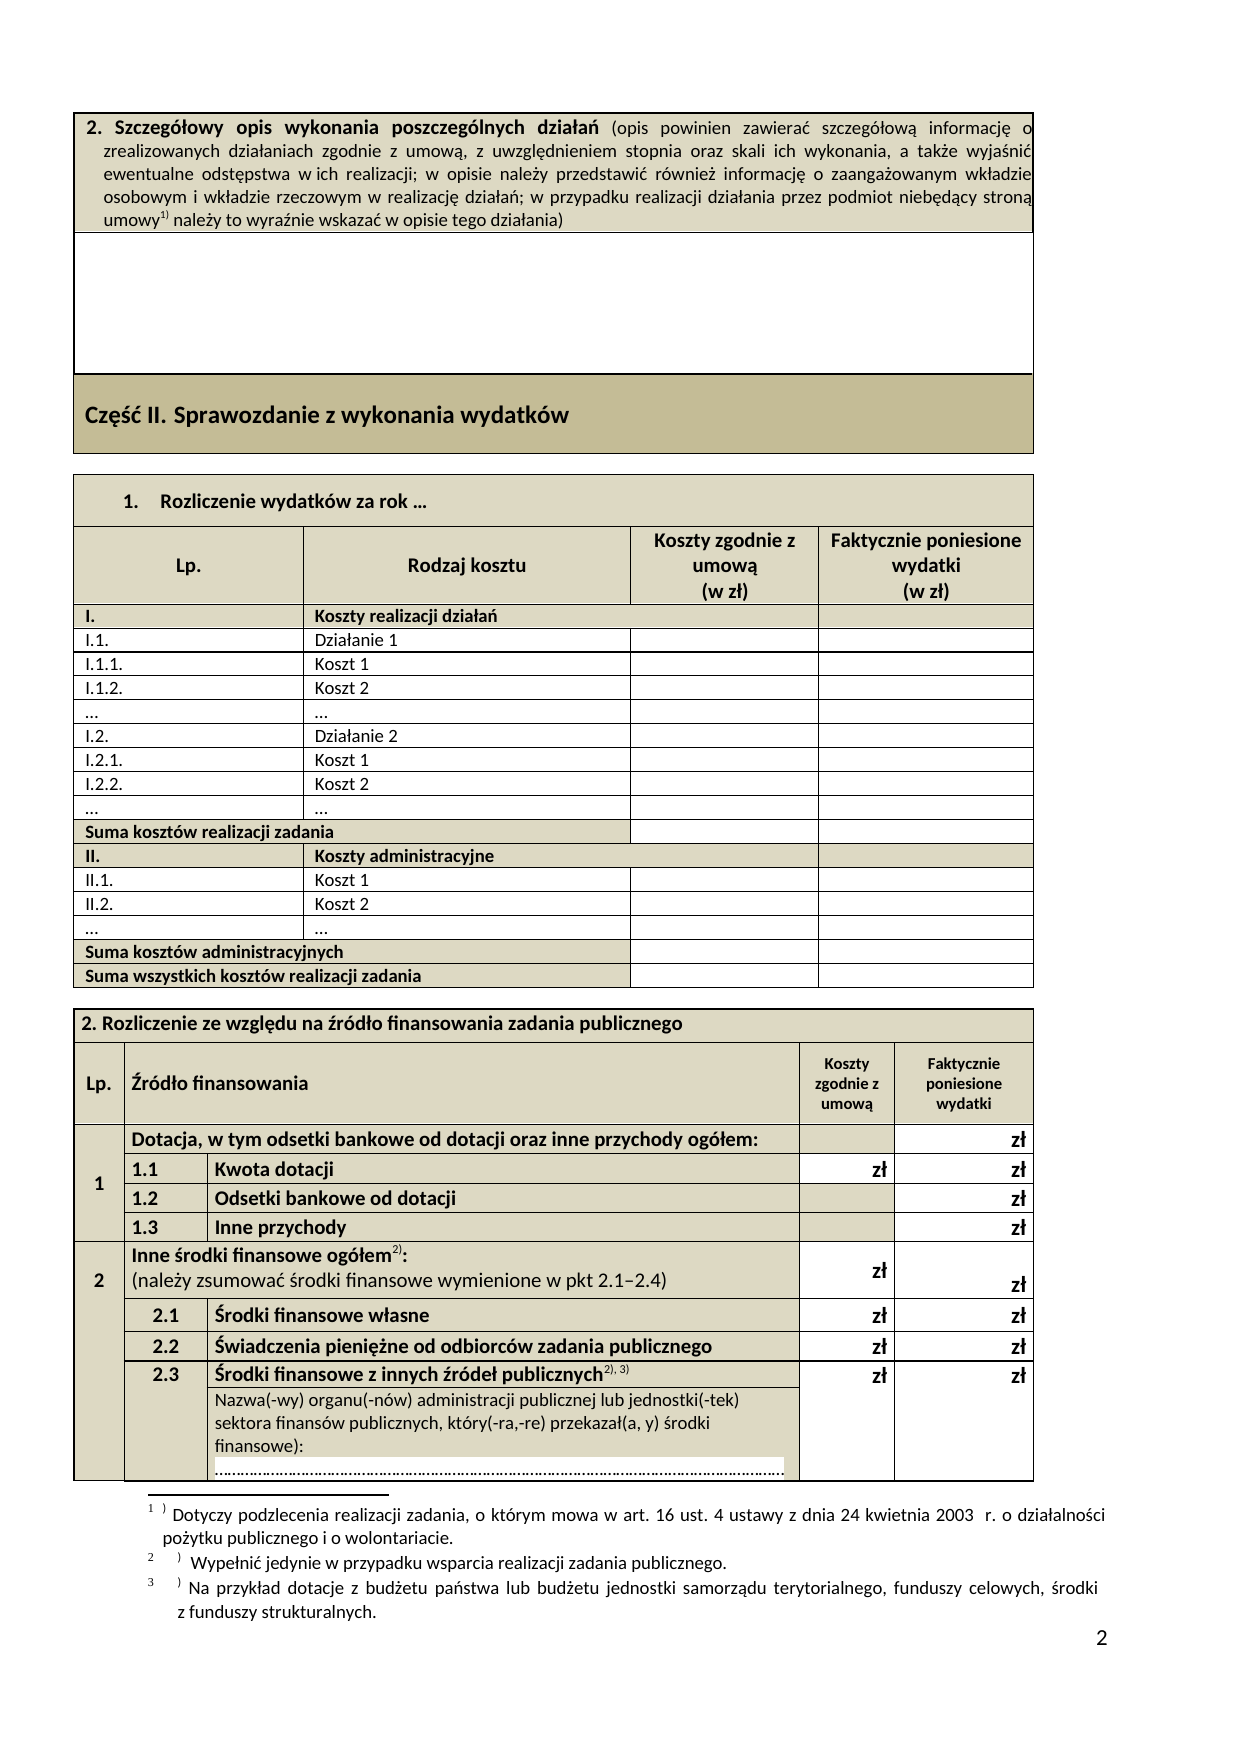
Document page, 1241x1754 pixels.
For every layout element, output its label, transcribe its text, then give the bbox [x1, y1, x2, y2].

table_cell Środki finansowe z innych źródeł publicznych2), ) [208, 1362, 799, 1387]
table_cell [800, 1125, 894, 1153]
table_cell [75, 233, 1033, 373]
table_cell zł [800, 1154, 894, 1183]
table_cell [631, 964, 818, 987]
table_cell Suma kosztów administracyjnych [74, 940, 630, 963]
table_cell Inne środki finansowe ogółem): (należy zsumować środki finansowe wymienione w pkt 2.1–2.4) [125, 1242, 799, 1298]
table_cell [208, 1388, 799, 1480]
table_cell Kwota dotacji [208, 1154, 799, 1183]
table_cell zł [895, 1184, 1033, 1212]
table_cell Koszty realizacji działań [304, 605, 818, 627]
table_cell [631, 820, 818, 843]
table_cell [631, 868, 818, 891]
table_cell [819, 605, 1033, 627]
table_cell [631, 676, 818, 699]
table_cell I. [74, 605, 303, 627]
table_cell zł [800, 1242, 894, 1298]
table_cell [819, 964, 1033, 987]
table_cell [819, 892, 1033, 915]
table_cell [631, 940, 818, 963]
table_cell Koszt 2 [304, 892, 630, 915]
table_cell … [304, 700, 630, 723]
table_cell [819, 868, 1033, 891]
table_cell Lp. [74, 527, 303, 603]
table_cell Koszty administracyjne [304, 844, 818, 867]
table_cell Lp. [75, 1043, 124, 1123]
table_cell zł [800, 1299, 894, 1331]
table_cell [819, 820, 1033, 843]
table_cell zł [800, 1362, 894, 1480]
table_cell [631, 724, 818, 747]
table_cell I.2. [74, 724, 303, 747]
table_cell Odsetki bankowe od dotacji [208, 1184, 799, 1212]
table_cell Faktycznie poniesione wydatki (w zł) [819, 527, 1033, 603]
table_cell 1.3 [125, 1213, 207, 1241]
table_cell [819, 772, 1033, 795]
table_cell [819, 629, 1033, 651]
table_header 2. Szczegółowy opis wykonania poszczególnych działań (opis powinien zawierać szczegółową informację o zrealizowanych działaniach zgodnie z umową, z uwzględnieniem stopnia oraz skali ich wykonania, a także wyjaśnić ewentualne odstępstwa w ich realizacji; w opisie należy przedstawić również informację o zaangażowanym wkładzie osobowym i wkładzie rzeczowym w realizację działań; w przypadku realizacji działania przez podmiot niebędący stroną umowy) należy to wyraźnie wskazać w opisie tego działania) [75, 114, 1032, 231]
table_cell Dotacja, w tym odsetki bankowe od dotacji oraz inne przychody ogółem: [125, 1125, 799, 1153]
table_cell Koszt 2 [304, 676, 630, 699]
table_cell 1 [75, 1125, 124, 1241]
table_cell I.2.2. [74, 772, 303, 795]
table_cell 1.1 [125, 1154, 207, 1183]
table_cell [819, 796, 1033, 819]
table_cell [631, 653, 818, 675]
table_cell Koszt 2 [304, 772, 630, 795]
table_cell Inne przychody [208, 1213, 799, 1241]
table_cell [631, 748, 818, 771]
table_cell … [304, 796, 630, 819]
table_cell zł [895, 1362, 1033, 1480]
table_cell Działanie 1 [304, 629, 630, 651]
table_cell Suma kosztów realizacji zadania [74, 820, 630, 843]
table_cell … [304, 916, 630, 939]
table_cell zł [895, 1154, 1033, 1183]
table_cell II.2. [74, 892, 303, 915]
table_cell [819, 844, 1033, 867]
table_cell [819, 748, 1033, 771]
table_cell II. [74, 844, 303, 867]
table_header Rozliczenie wydatków za rok … [74, 475, 1033, 526]
table_cell [819, 700, 1033, 723]
table_cell 2 [75, 1242, 124, 1480]
table_cell [631, 796, 818, 819]
table_cell Część II. Sprawozdanie z wykonania wydatków [74, 373, 1033, 453]
table_cell Źródło finansowania [125, 1043, 799, 1123]
table_header 2. Rozliczenie ze względu na źródło finansowania zadania publicznego [75, 1010, 1033, 1042]
table_cell zł [895, 1213, 1033, 1241]
table_cell Koszt 1 [304, 748, 630, 771]
table_cell Suma wszystkich kosztów realizacji zadania [74, 964, 630, 987]
table_cell Działanie 2 [304, 724, 630, 747]
table_cell [631, 916, 818, 939]
table_cell I.1.2. [74, 676, 303, 699]
table_cell Koszty zgodnie z umową (w zł) [631, 527, 818, 603]
table_cell Faktycznie poniesione wydatki [895, 1043, 1033, 1123]
table_cell II.1. [74, 868, 303, 891]
table_cell zł [895, 1125, 1033, 1153]
table_cell 2.3 [125, 1362, 207, 1480]
table_cell … [74, 700, 303, 723]
table_cell zł [895, 1299, 1033, 1331]
table_cell [631, 629, 818, 651]
table_cell I.2.1. [74, 748, 303, 771]
table_cell 1.2 [125, 1184, 207, 1212]
table_cell [800, 1184, 894, 1212]
table_cell I.1. [74, 629, 303, 651]
table_cell 2.1 [125, 1299, 207, 1331]
table_cell [631, 772, 818, 795]
table_cell Środki finansowe własne [208, 1299, 799, 1331]
table_cell I.1.1. [74, 653, 303, 675]
table_cell [631, 892, 818, 915]
table_cell [819, 724, 1033, 747]
table_cell zł [800, 1332, 894, 1360]
table_cell zł [895, 1332, 1033, 1360]
table_cell [800, 1213, 894, 1241]
table_cell zł [895, 1242, 1033, 1298]
table_cell [819, 940, 1033, 963]
table_cell Koszt 1 [304, 653, 630, 675]
table_cell [819, 916, 1033, 939]
table_cell 2.2 [125, 1332, 207, 1360]
table_cell … [74, 916, 303, 939]
table_cell [819, 676, 1033, 699]
table_cell Świadczenia pieniężne od odbiorców zadania publicznego [208, 1332, 799, 1360]
table_cell [631, 700, 818, 723]
table_cell Rodzaj kosztu [304, 527, 630, 603]
table_cell Koszt 1 [304, 868, 630, 891]
table_cell Koszty zgodnie z umową [800, 1043, 894, 1123]
table_cell … [74, 796, 303, 819]
table_cell [819, 653, 1033, 675]
